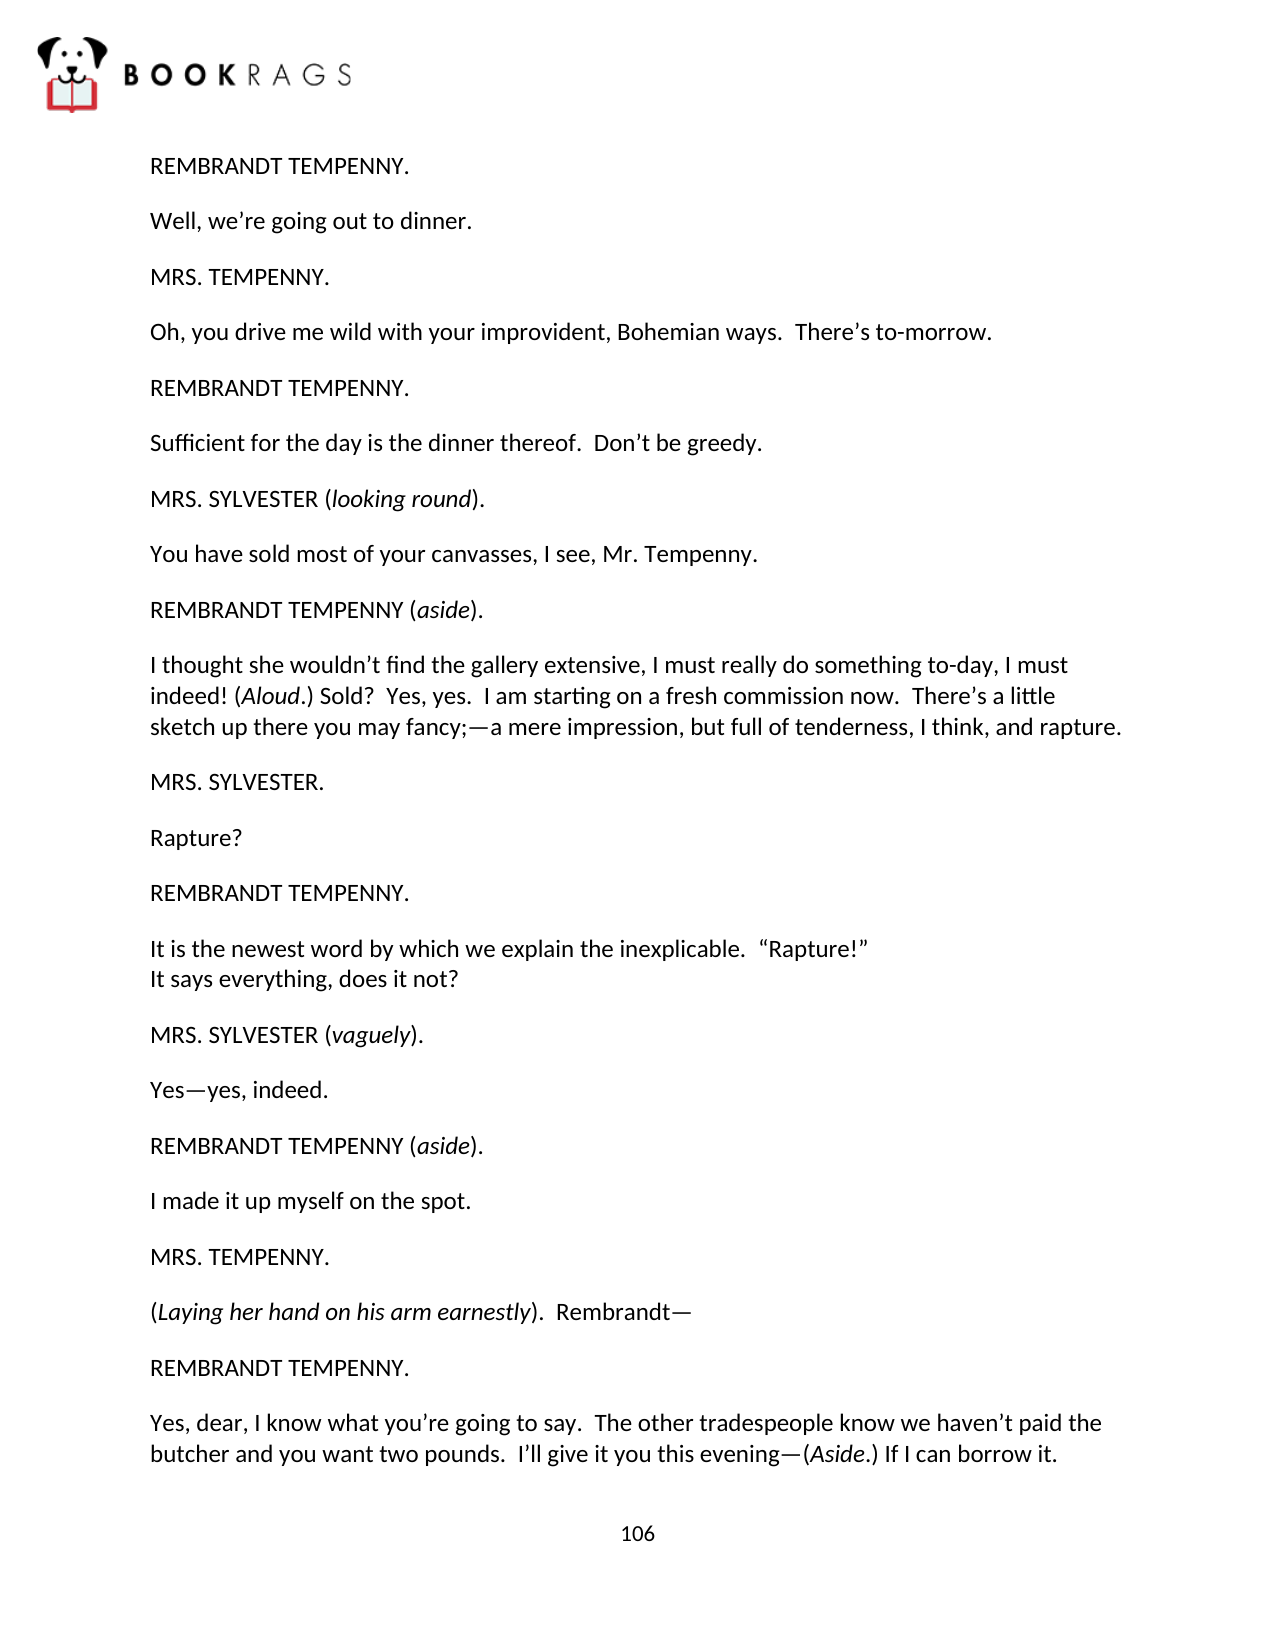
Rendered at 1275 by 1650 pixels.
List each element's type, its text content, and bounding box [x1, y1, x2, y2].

text REMBRANDT TEMPENNY. [150, 150, 1125, 181]
text (Laying her hand on his arm earnestly). Rembrandt—­ [150, 1296, 1125, 1327]
text It is the newest word by which we explain the inexplicable. “Rapture!” It says everything, does it not? [150, 933, 1125, 994]
text Rapture? [150, 822, 1125, 852]
text Oh, you drive me wild with your improvident, Bohemian ways. There’s to-morrow. [150, 317, 1125, 347]
text REMBRANDT TEMPENNY (aside). [150, 594, 1125, 625]
text You have sold most of your canvasses, I see, Mr. Tempenny. [150, 539, 1125, 569]
text Sufficient for the day is the dinner thereof. Don’t be greedy. [150, 428, 1125, 458]
picture [37, 37, 351, 113]
text REMBRANDT TEMPENNY. [150, 372, 1125, 403]
text MRS. SYLVESTER. [150, 766, 1125, 797]
text MRS. TEMPENNY. [150, 1241, 1125, 1271]
text REMBRANDT TEMPENNY. [150, 877, 1125, 908]
text I thought she wouldn’t find the gallery extensive, I must really do something to-day, I must indeed! (Aloud.) Sold? Yes, yes. I am starting on a fresh commission now. There’s a little sketch up there you may fancy;—­a mere impression, but full of tenderness, I think, and rapture. [150, 650, 1125, 741]
text MRS. SYLVESTER (vaguely). [150, 1019, 1125, 1049]
text REMBRANDT TEMPENNY. [150, 1352, 1125, 1382]
text Yes—­yes, indeed. [150, 1074, 1125, 1105]
text Yes, dear, I know what you’re going to say. The other tradespeople know we haven’t paid the butcher and you want two pounds. I’ll give it you this evening—­(Aside.) If I can borrow it. [150, 1407, 1125, 1468]
text I made it up myself on the spot. [150, 1185, 1125, 1216]
text MRS. SYLVESTER (looking round). [150, 483, 1125, 514]
text Well, we’re going out to dinner. [150, 206, 1125, 236]
text REMBRANDT TEMPENNY (aside). [150, 1130, 1125, 1160]
text MRS. TEMPENNY. [150, 261, 1125, 292]
